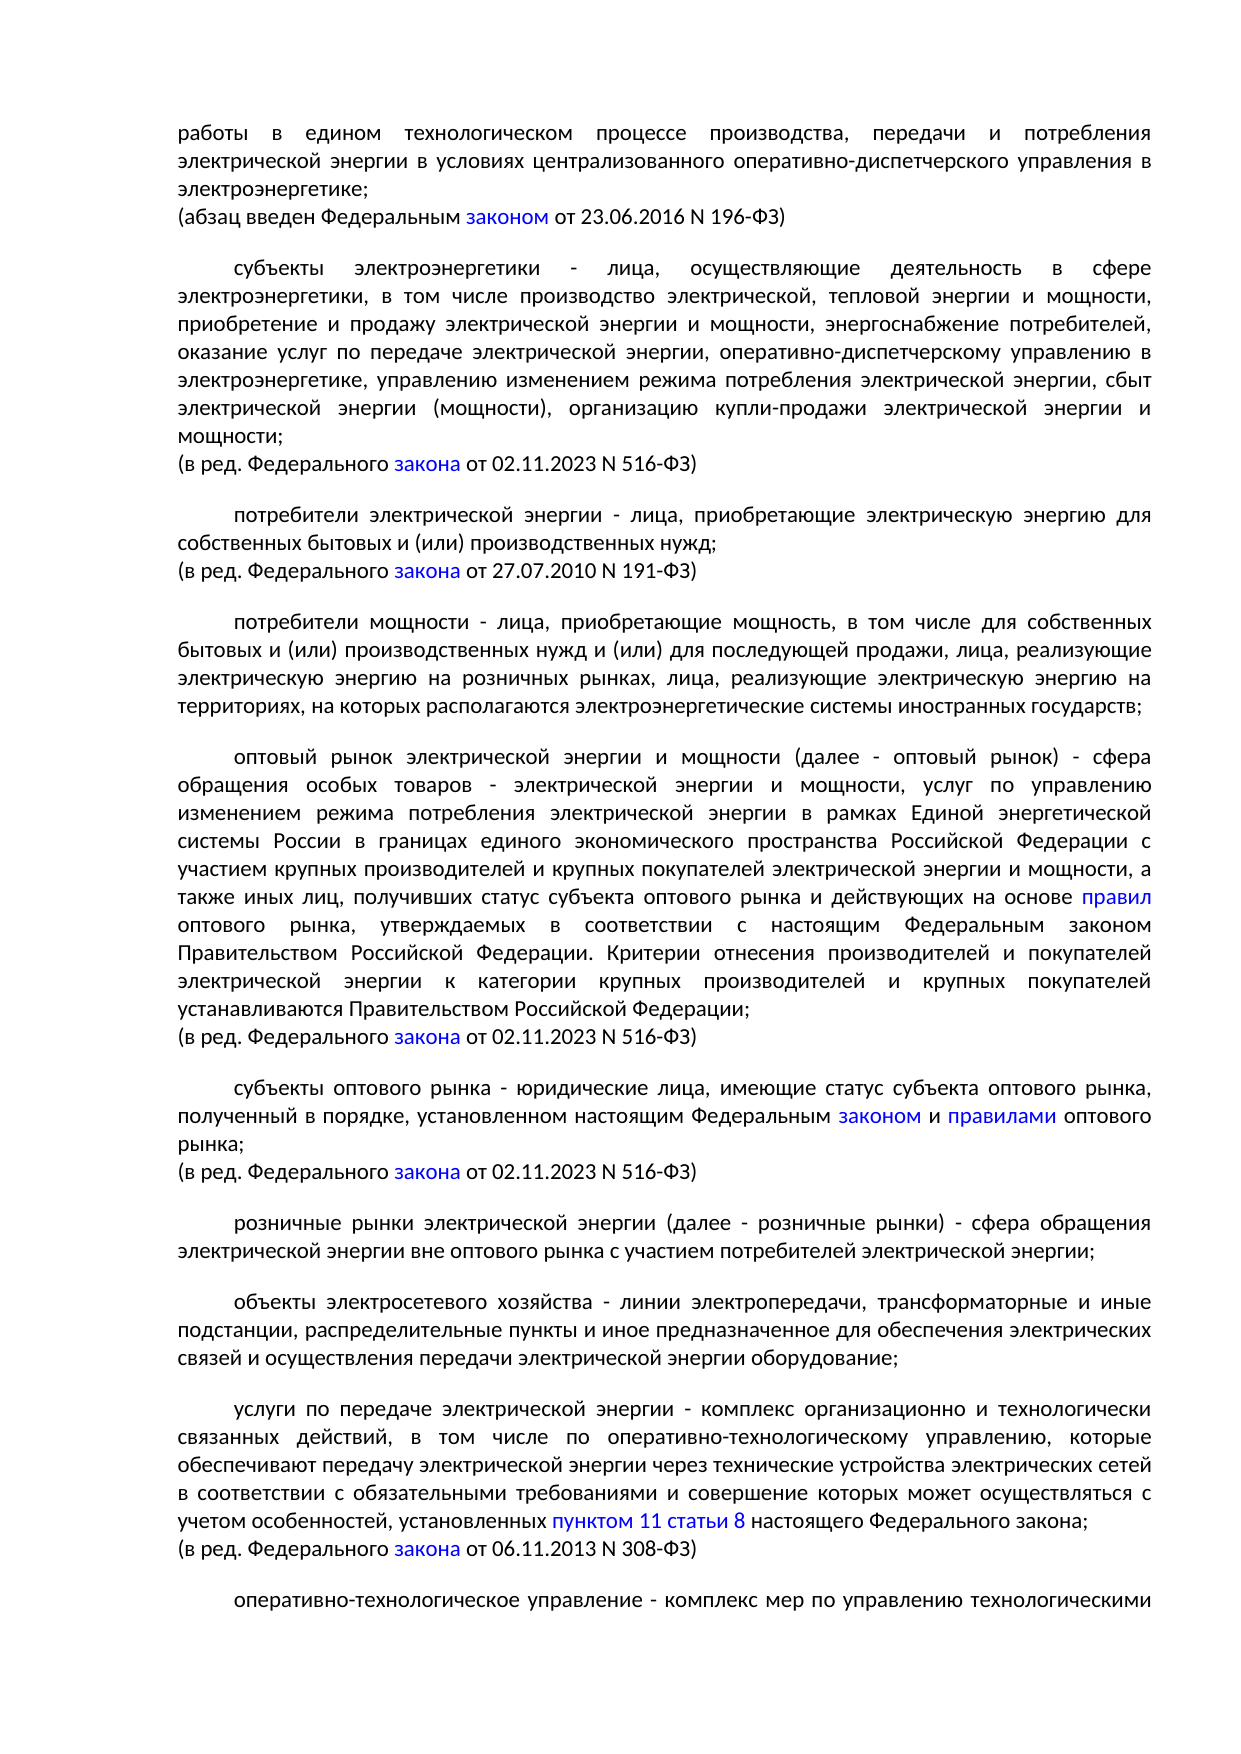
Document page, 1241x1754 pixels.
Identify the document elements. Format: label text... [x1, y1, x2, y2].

text (в ред. Федерального закона от 02.11.2023 N 516-ФЗ) [177, 1022, 1152, 1050]
text объекты электросетевого хозяйства - линии электропередачи, трансформаторные и иные подстанции, распределительные пункты и иное предназначенное для обеспечения электрических связей и осуществления передачи электрической энергии оборудование; [177, 1287, 1152, 1371]
text оптовый рынок электрической энергии и мощности (далее - оптовый рынок) - сфера обращения особых товаров - электрической энергии и мощности, услуг по управлению изменением режима потребления электрической энергии в рамках Единой энергетической системы России в границах единого экономического пространства Российской Федерации с участием крупных производителей и крупных покупателей электрической энергии и мощности, а также иных лиц, получивших статус субъекта оптового рынка и действующих на основе правил оптового рынка, утверждаемых в соответствии с настоящим Федеральным законом Правительством Российской Федерации. Критерии отнесения производителей и покупателей электрической энергии к категории крупных производителей и крупных покупателей устанавливаются Правительством Российской Федерации; [177, 742, 1152, 1022]
text (в ред. Федерального закона от 02.11.2023 N 516-ФЗ) [177, 449, 1152, 477]
text розничные рынки электрической энергии (далее - розничные рынки) - сфера обращения электрической энергии вне оптового рынка с участием потребителей электрической энергии; [177, 1208, 1152, 1264]
text (в ред. Федерального закона от 06.11.2013 N 308-ФЗ) [177, 1534, 1152, 1562]
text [177, 1585, 1152, 1613]
text потребители электрической энергии - лица, приобретающие электрическую энергию для собственных бытовых и (или) производственных нужд; [177, 500, 1152, 556]
text потребители мощности - лица, приобретающие мощность, в том числе для собственных бытовых и (или) производственных нужд и (или) для последующей продажи, лица, реализующие электрическую энергию на розничных рынках, лица, реализующие электрическую энергию на территориях, на которых располагаются электроэнергетические системы иностранных государств; [177, 607, 1152, 719]
text услуги по передаче электрической энергии - комплекс организационно и технологически связанных действий, в том числе по оперативно-технологическому управлению, которые обеспечивают передачу электрической энергии через технические устройства электрических сетей в соответствии с обязательными требованиями и совершение которых может осуществляться с учетом особенностей, установленных пунктом 11 статьи 8 настоящего Федерального закона; [177, 1394, 1152, 1534]
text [177, 118, 1152, 202]
text (абзац введен Федеральным законом от 23.06.2016 N 196-ФЗ) [177, 202, 1152, 230]
text субъекты электроэнергетики - лица, осуществляющие деятельность в сфере электроэнергетики, в том числе производство электрической, тепловой энергии и мощности, приобретение и продажу электрической энергии и мощности, энергоснабжение потребителей, оказание услуг по передаче электрической энергии, оперативно-диспетчерскому управлению в электроэнергетике, управлению изменением режима потребления электрической энергии, сбыт электрической энергии (мощности), организацию купли-продажи электрической энергии и мощности; [177, 253, 1152, 449]
text субъекты оптового рынка - юридические лица, имеющие статус субъекта оптового рынка, полученный в порядке, установленном настоящим Федеральным законом и правилами оптового рынка; [177, 1073, 1152, 1157]
text (в ред. Федерального закона от 27.07.2010 N 191-ФЗ) [177, 556, 1152, 584]
text (в ред. Федерального закона от 02.11.2023 N 516-ФЗ) [177, 1157, 1152, 1185]
